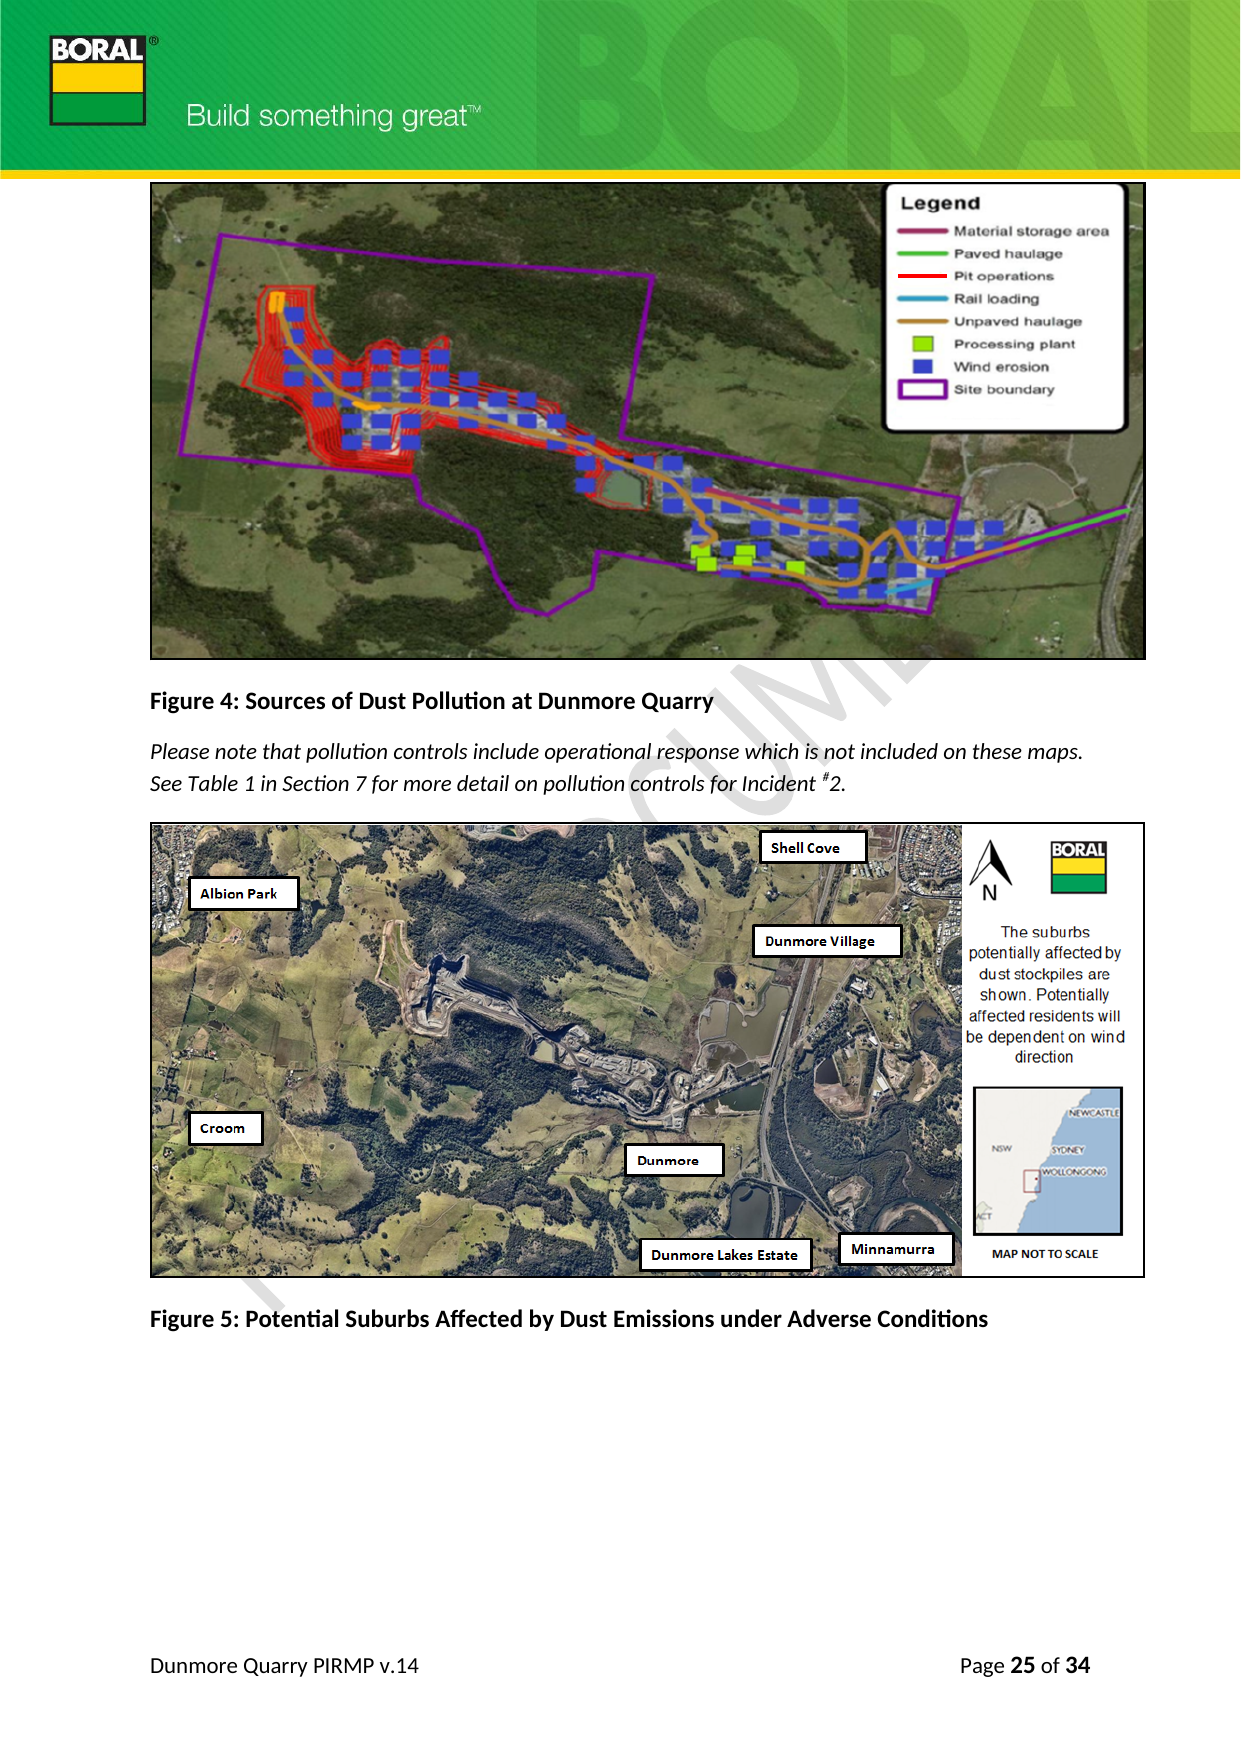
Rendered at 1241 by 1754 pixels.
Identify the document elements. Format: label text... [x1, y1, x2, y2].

picture [152, 184, 1143, 658]
text Figure 4: Sources of Dust Pollution at Dunmore Quarry [150, 685, 1090, 716]
picture [152, 824, 1143, 1276]
text Figure 5: Potential Suburbs Affected by Dust Emissions under Adverse Conditions [150, 1303, 1090, 1334]
text Please note that pollution controls include operational response which is not included on these maps. See Table 1 in Section 7 for more detail on pollution controls for Incident #2. [150, 737, 1090, 797]
picture [0, 0, 1241, 179]
